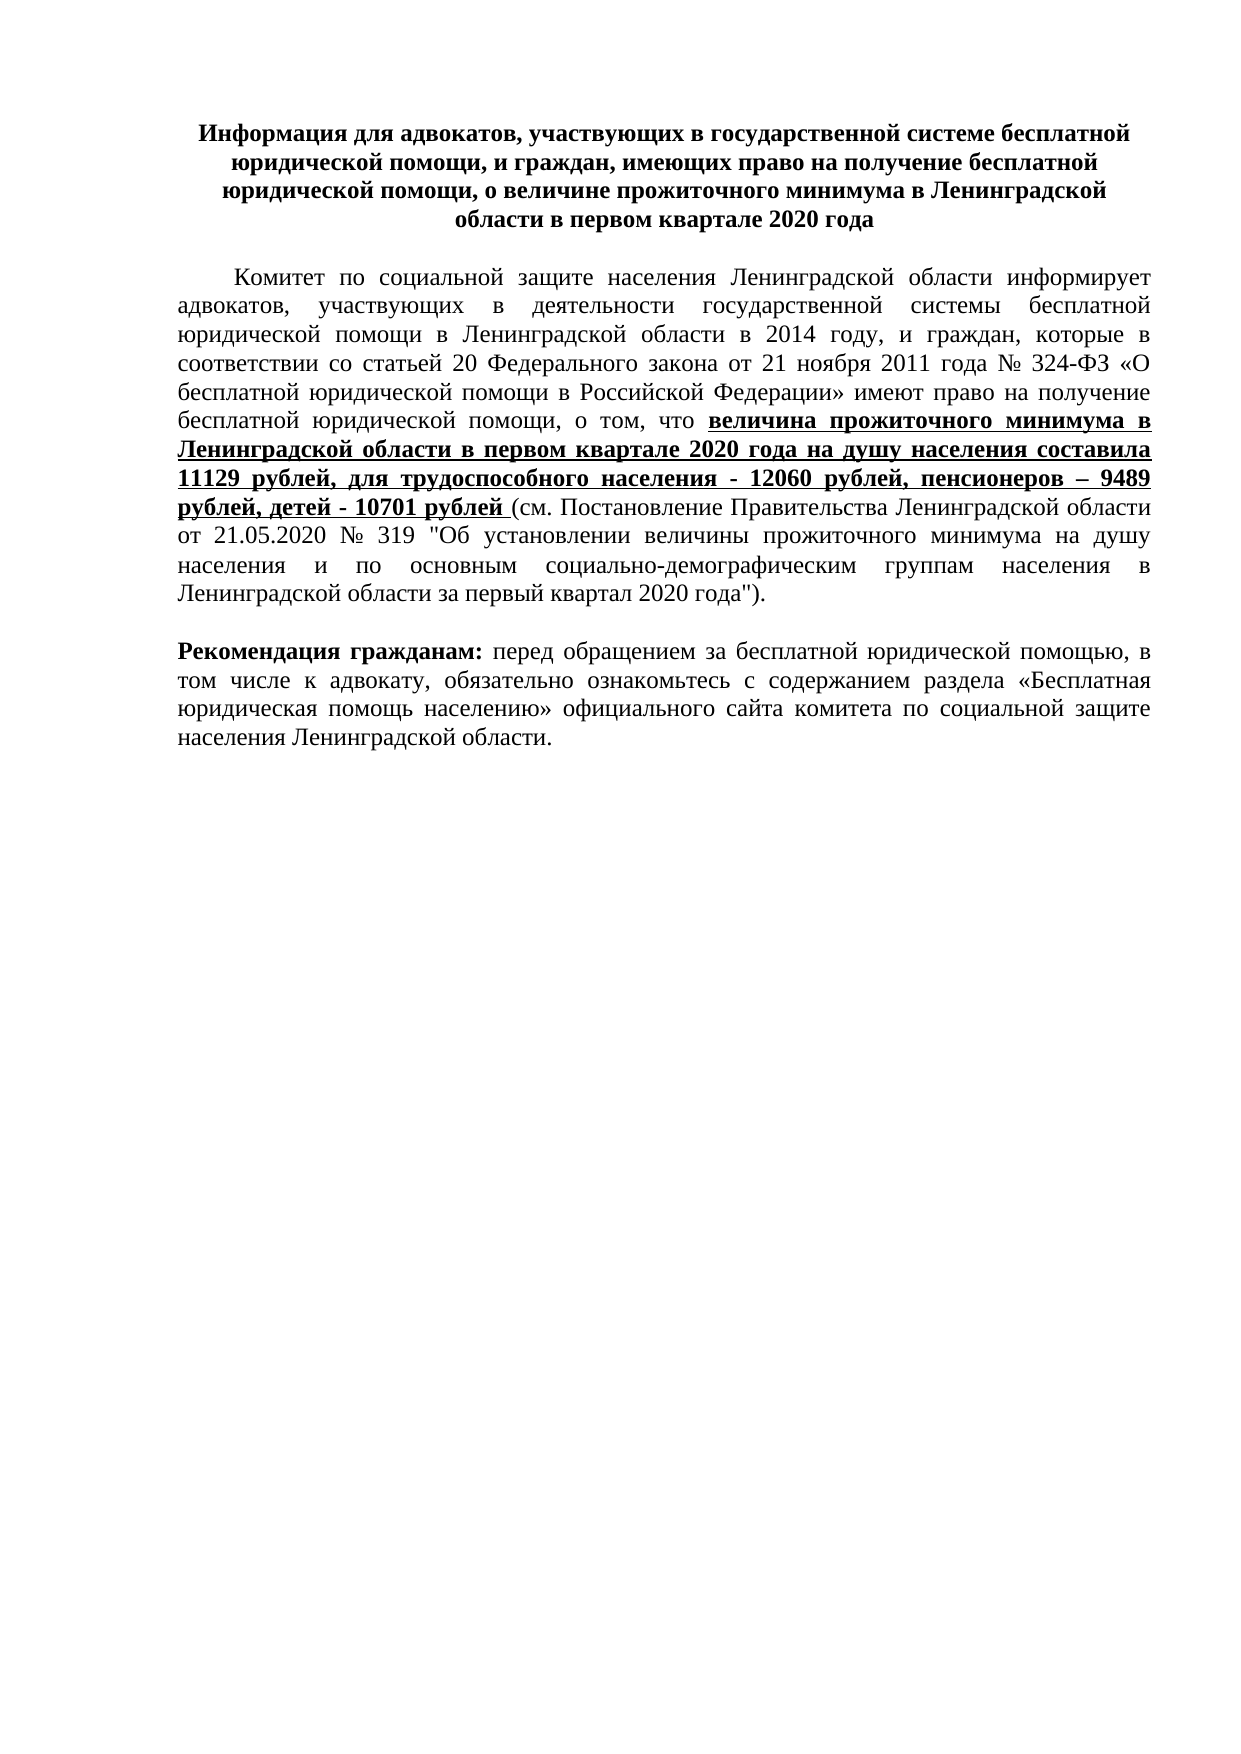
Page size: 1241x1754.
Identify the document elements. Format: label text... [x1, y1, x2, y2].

text Комитет по социальной защите населения Ленинградской области информирует адвокатов, участвующих в деятельности государственной системы бесплатной юридической помощи в Ленинградской области в 2014 году, и граждан, которые в соответствии со статьей 20 Федерального закона от 21 ноября 2011 года № 324-ФЗ «О бесплатной юридической помощи в Российской Федерации» имеют право на получение бесплатной юридической помощи, о том, что величина прожиточного минимума в Ленинградской области в первом квартале 2020 года на душу населения составила 11129 рублей, для трудоспособного населения - 12060 рублей, пенсионеров – 9489 рублей, детей - 10701 рублей (см. Постановление Правительства Ленинградской области от 21.05.2020 № 319 "Об установлении величины прожиточного минимума на душу населения и по основным социально-демографическим группам населения в Ленинградской области за первый квартал 2020 года"). [177, 262, 1152, 459]
text Комитет по социальной защите населения Ленинградской области информирует адвокатов, участвующих в деятельности государственной системы бесплатной юридической помощи в Ленинградской области в 2014 году, и граждан, которые в соответствии со статьей 20 Федерального закона от 21 ноября 2011 года № 324-ФЗ «О бесплатной юридической помощи в Российской Федерации» имеют право на получение бесплатной юридической помощи, о том, что величина прожиточного минимума в Ленинградской области в первом квартале 2020 года на душу населения составила 11129 рублей, для трудоспособного населения - 12060 рублей, пенсионеров – 9489 рублей, детей - 10701 рублей (см. Постановление Правительства Ленинградской области от 21.05.2020 № 319 "Об установлении величины прожиточного минимума на душу населения и по основным социально-демографическим группам населения в Ленинградской области за первый квартал 2020 года"). [177, 460, 1152, 607]
text Рекомендация гражданам: перед обращением за бесплатной юридической помощью, в том числе к адвокату, обязательно ознакомьтесь с содержанием раздела «Бесплатная юридическая помощь населению» официального сайта комитета по социальной защите населения Ленинградской области. [177, 636, 1152, 751]
text Информация для адвокатов, участвующих в государственной системе бесплатной юридической помощи, и граждан, имеющих право на получение бесплатной юридической помощи, о величине прожиточного минимума в Ленинградской области в первом квартале 2020 года [177, 118, 1152, 233]
